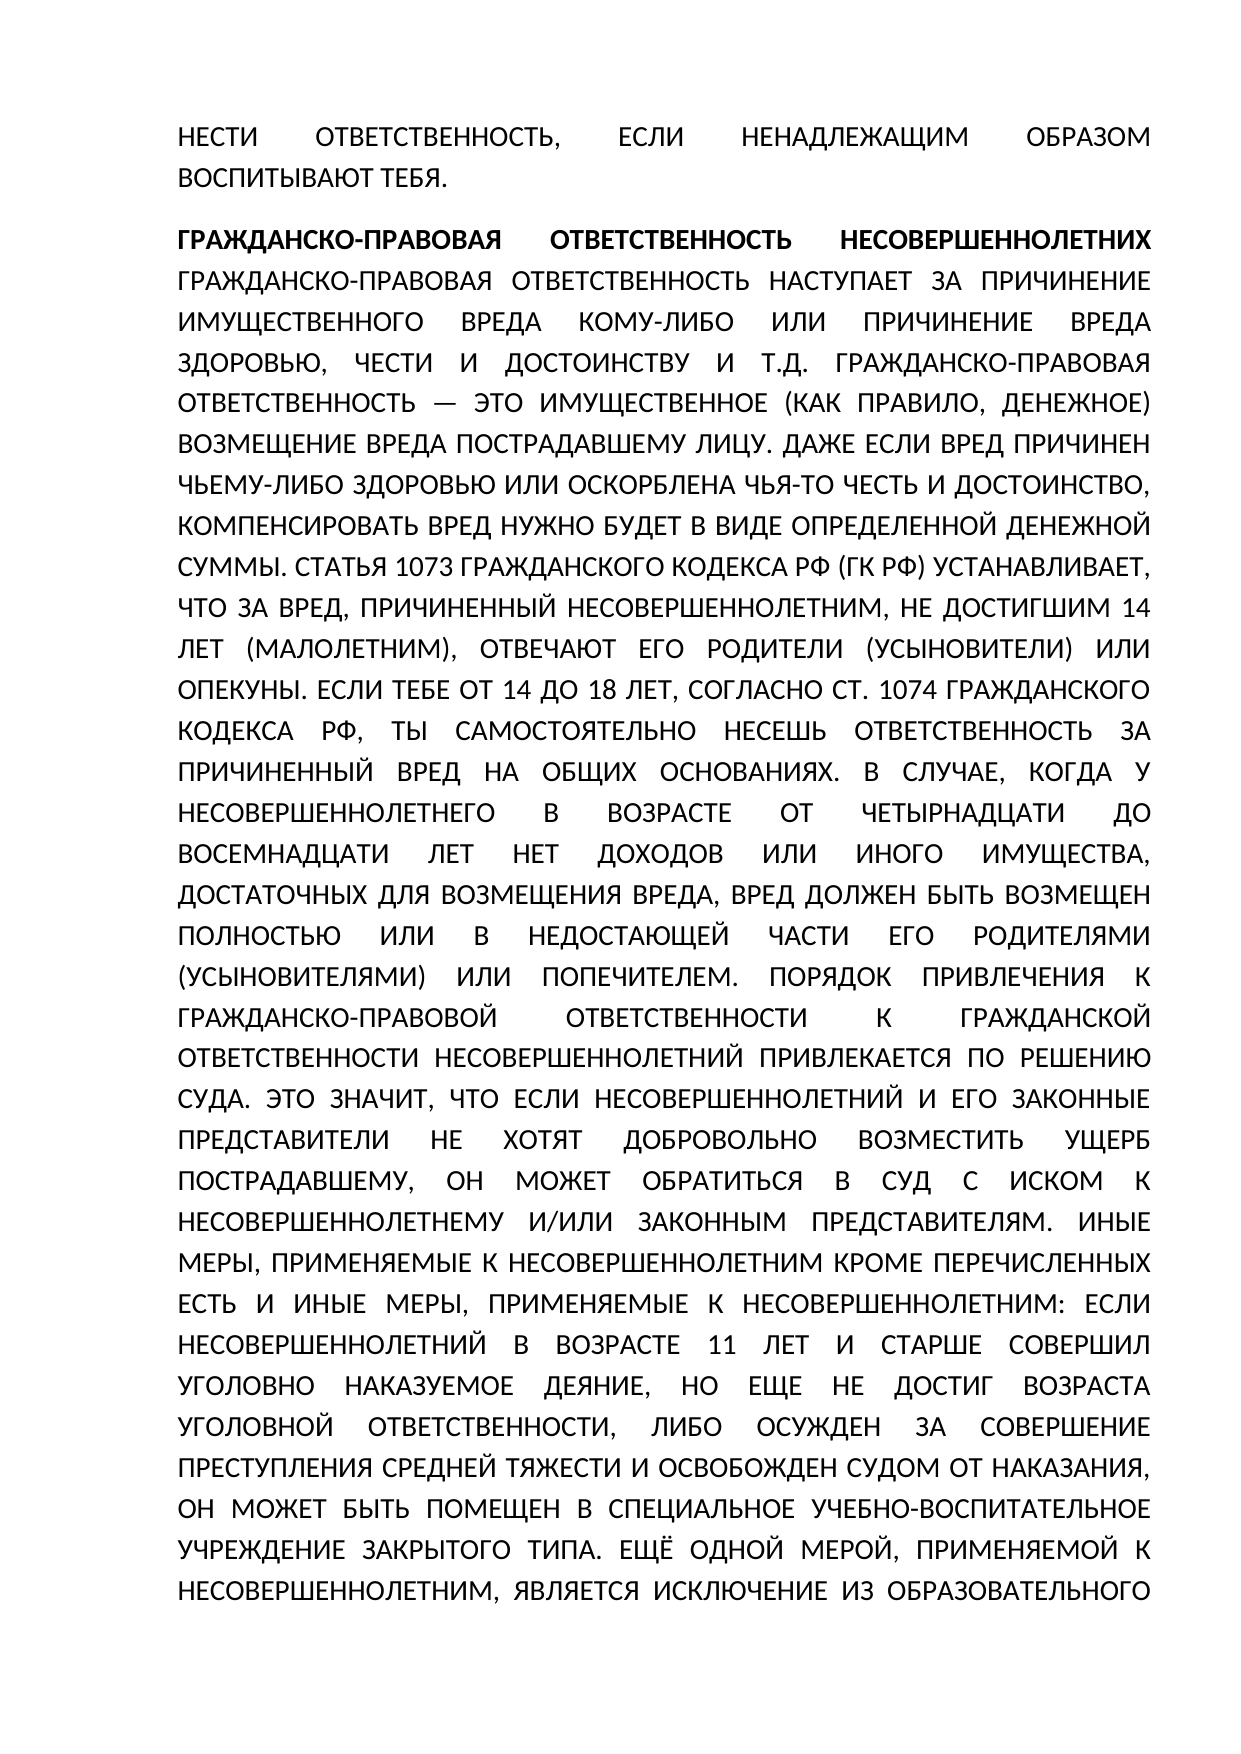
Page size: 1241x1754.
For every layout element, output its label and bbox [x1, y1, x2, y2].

text [177, 221, 1152, 1607]
text [177, 118, 1152, 195]
